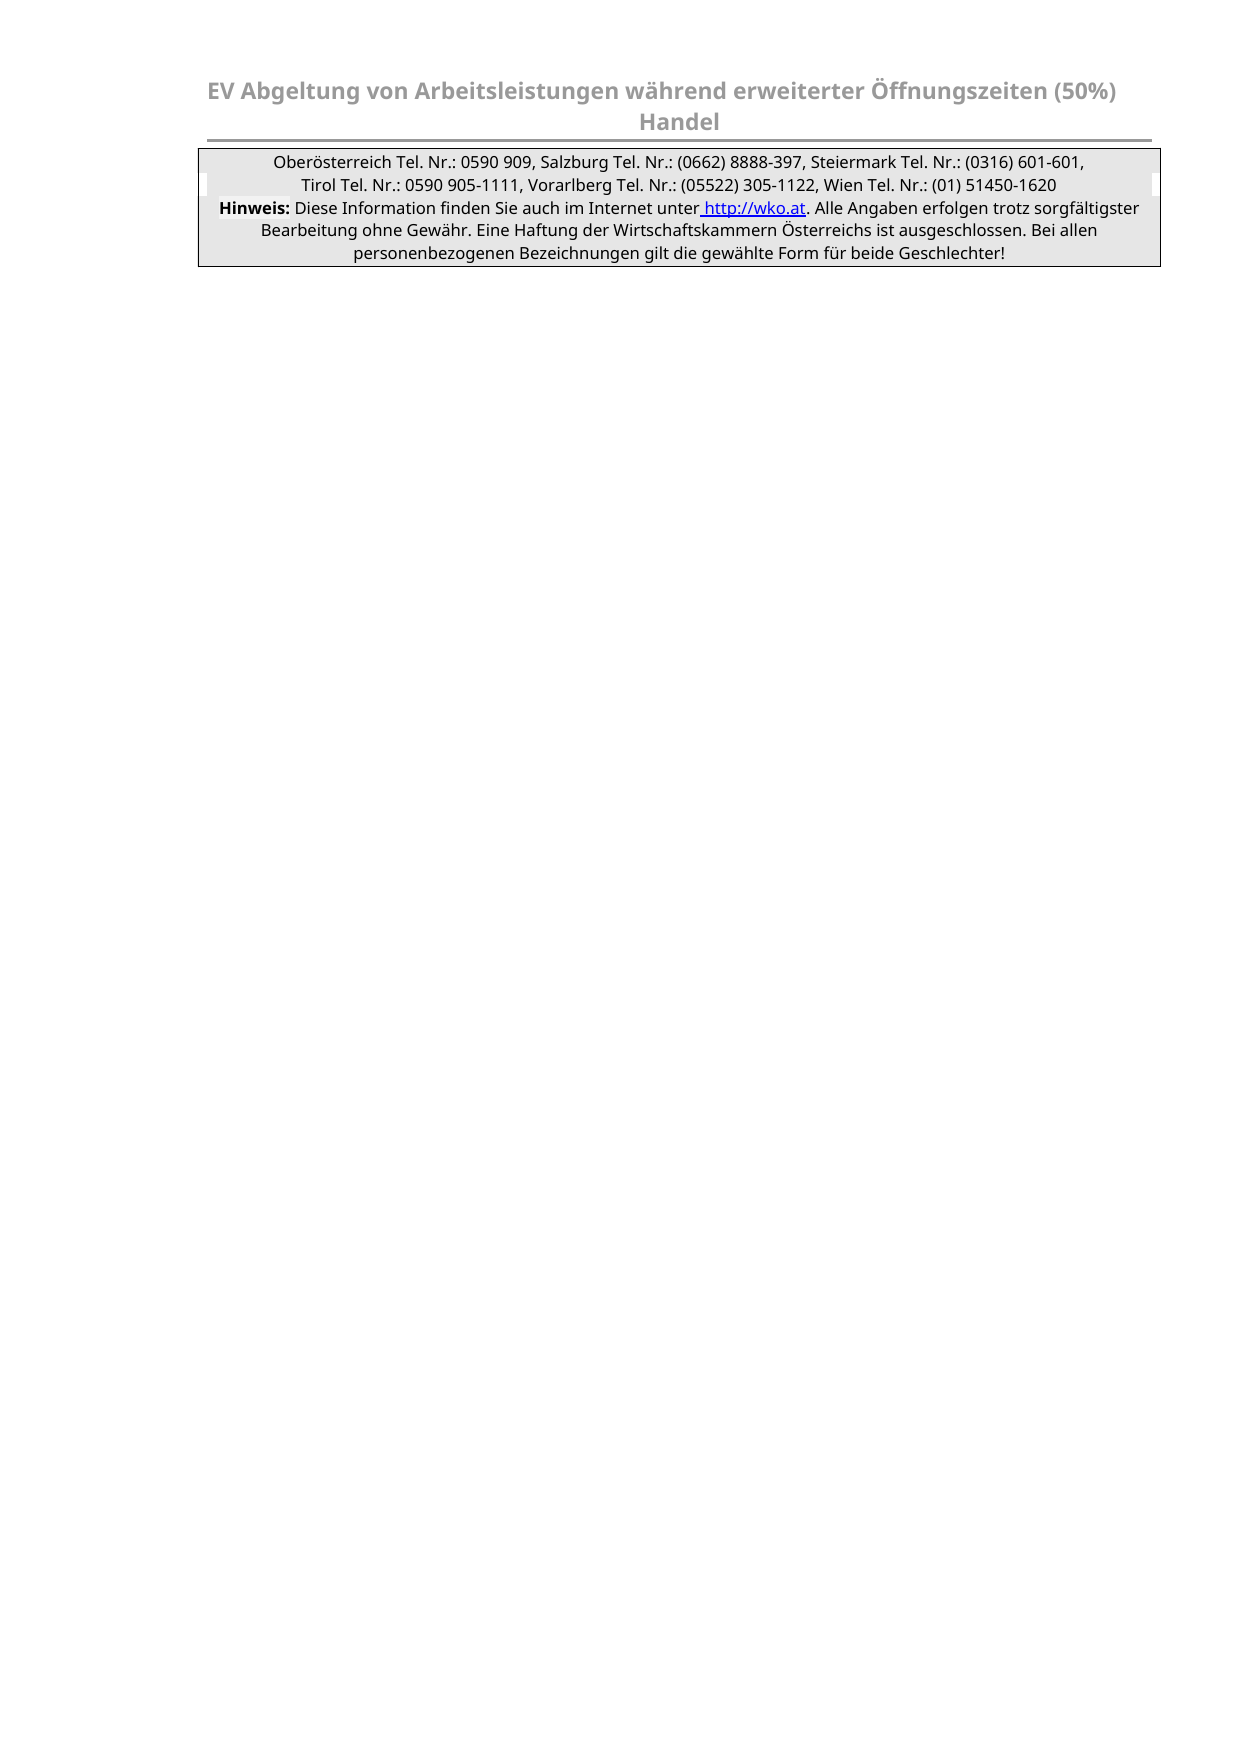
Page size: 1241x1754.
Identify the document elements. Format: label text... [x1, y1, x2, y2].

text Hinweis: Diese Information finden Sie auch im Internet unter http://wko.at. Alle Angaben erfolgen trotz sorgfältigster Bearbeitung ohne Gewähr. Eine Haftung der Wirtschaftskammern Österreichs ist ausgeschlossen. Bei allen personenbezogenen Bezeichnungen gilt die gewählte Form für beide Geschlechter! [199, 193, 1160, 266]
text Tirol Tel. Nr.: 0590 905-1111, Vorarlberg Tel. Nr.: (05522) 305-1122, Wien Tel. Nr.: (01) 51450-1620 [207, 173, 1152, 193]
text Oberösterreich Tel. Nr.: 0590 909, Salzburg Tel. Nr.: (0662) 8888-397, Steiermark Tel. Nr.: (0316) 601-601, [199, 149, 1160, 173]
